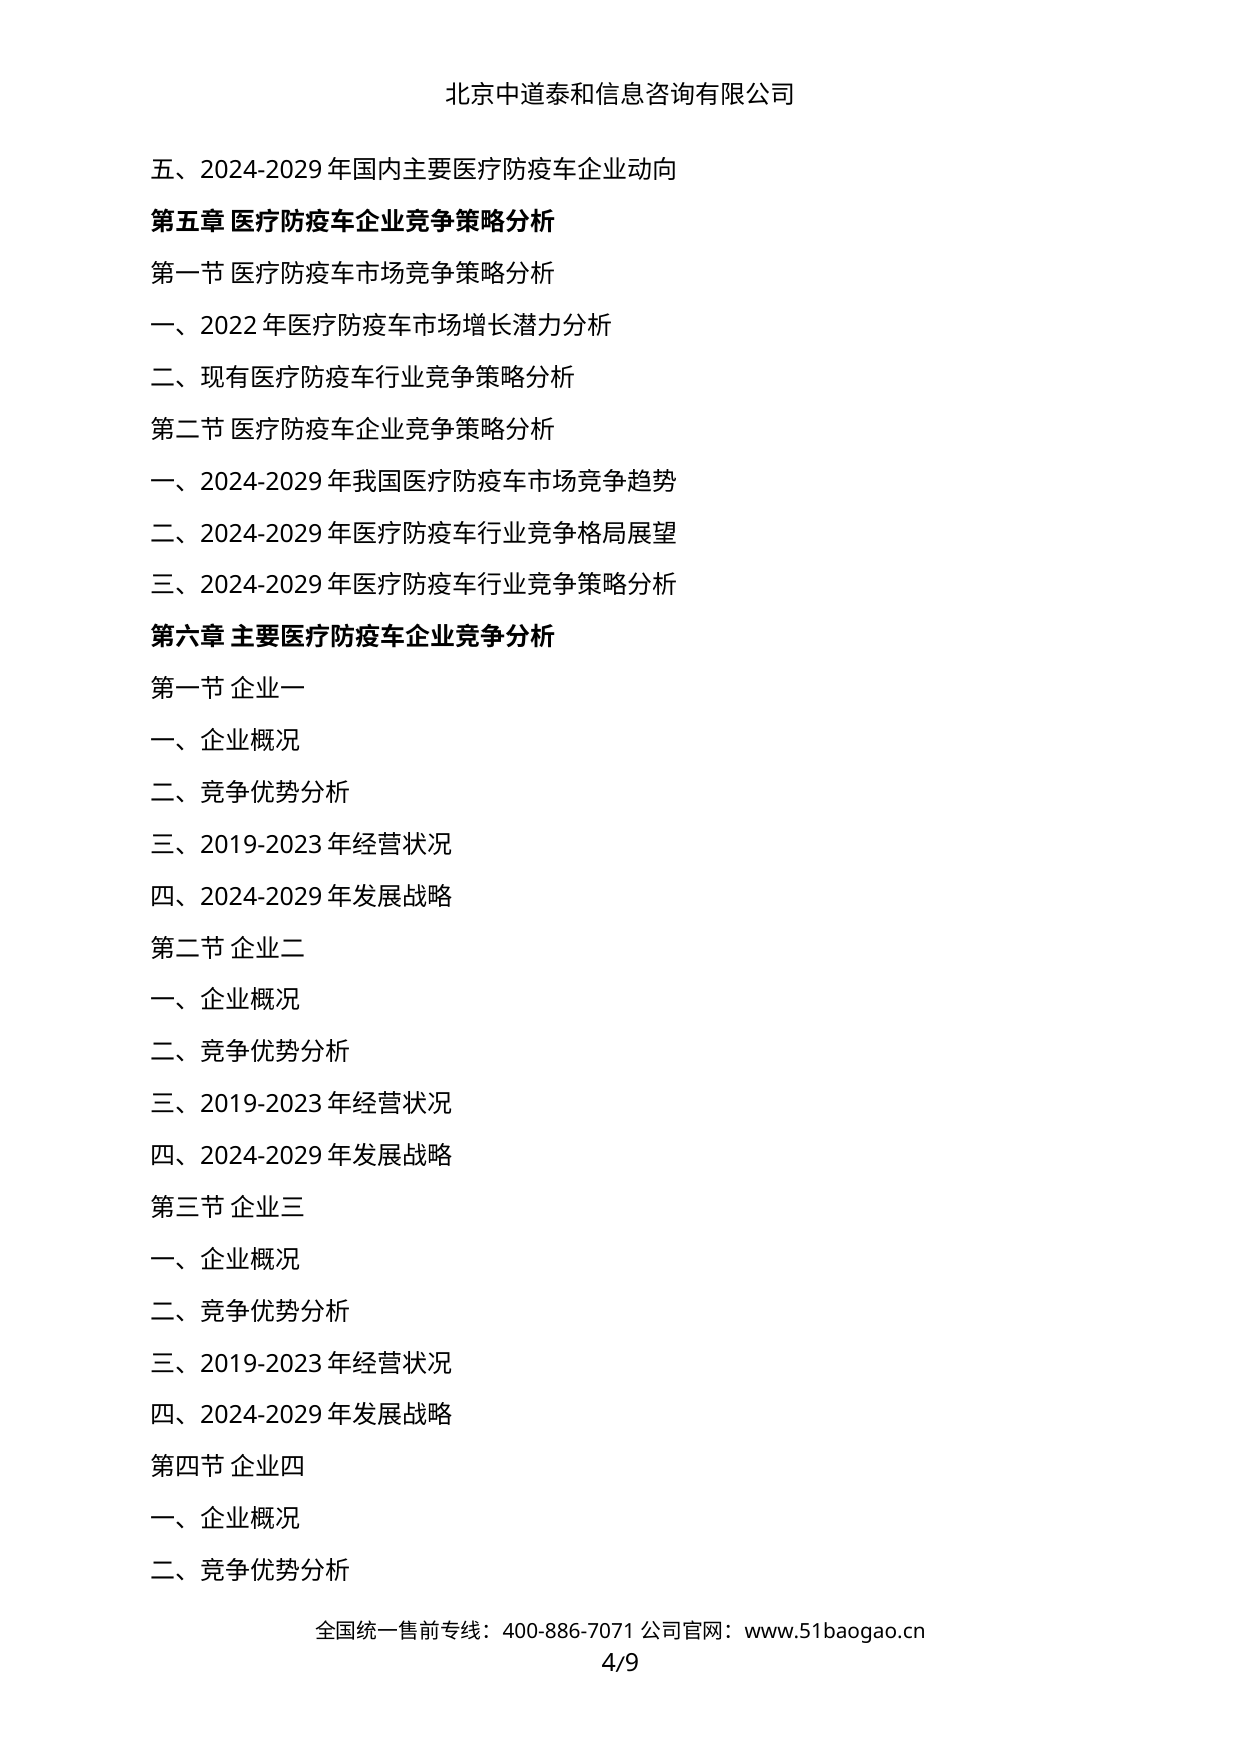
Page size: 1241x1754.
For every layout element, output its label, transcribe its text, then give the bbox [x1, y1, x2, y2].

text 五、2024-2029年国内主要医疗防疫车企业动向 [150, 150, 1090, 186]
text 第二节 医疗防疫车企业竞争策略分析 [150, 409, 1090, 446]
text 一、企业概况 [150, 1239, 1090, 1276]
text 三、2024-2029年医疗防疫车行业竞争策略分析 [150, 565, 1090, 601]
text 四、2024-2029年发展战略 [150, 1395, 1090, 1431]
text 二、2024-2029年医疗防疫车行业竞争格局展望 [150, 513, 1090, 549]
text 三、2019-2023年经营状况 [150, 824, 1090, 861]
text 一、2024-2029年我国医疗防疫车市场竞争趋势 [150, 461, 1090, 497]
text 二、竞争优势分析 [150, 1032, 1090, 1068]
text 三、2019-2023年经营状况 [150, 1084, 1090, 1120]
text 第六章 主要医疗防疫车企业竞争分析 [150, 617, 1090, 653]
text 二、现有医疗防疫车行业竞争策略分析 [150, 357, 1090, 394]
text 一、企业概况 [150, 721, 1090, 757]
text 第三节 企业三 [150, 1187, 1090, 1224]
text 一、企业概况 [150, 1499, 1090, 1535]
text 二、竞争优势分析 [150, 1551, 1090, 1587]
text 四、2024-2029年发展战略 [150, 876, 1090, 912]
text 一、企业概况 [150, 980, 1090, 1016]
text 第一节 医疗防疫车市场竞争策略分析 [150, 254, 1090, 290]
text 二、竞争优势分析 [150, 772, 1090, 809]
text 第二节 企业二 [150, 928, 1090, 964]
text 第一节 企业一 [150, 669, 1090, 705]
text 四、2024-2029年发展战略 [150, 1136, 1090, 1172]
text 第四节 企业四 [150, 1447, 1090, 1483]
text 第五章 医疗防疫车企业竞争策略分析 [150, 202, 1090, 238]
text 一、2022年医疗防疫车市场增长潜力分析 [150, 306, 1090, 342]
text 二、竞争优势分析 [150, 1291, 1090, 1327]
text 三、2019-2023年经营状况 [150, 1343, 1090, 1379]
